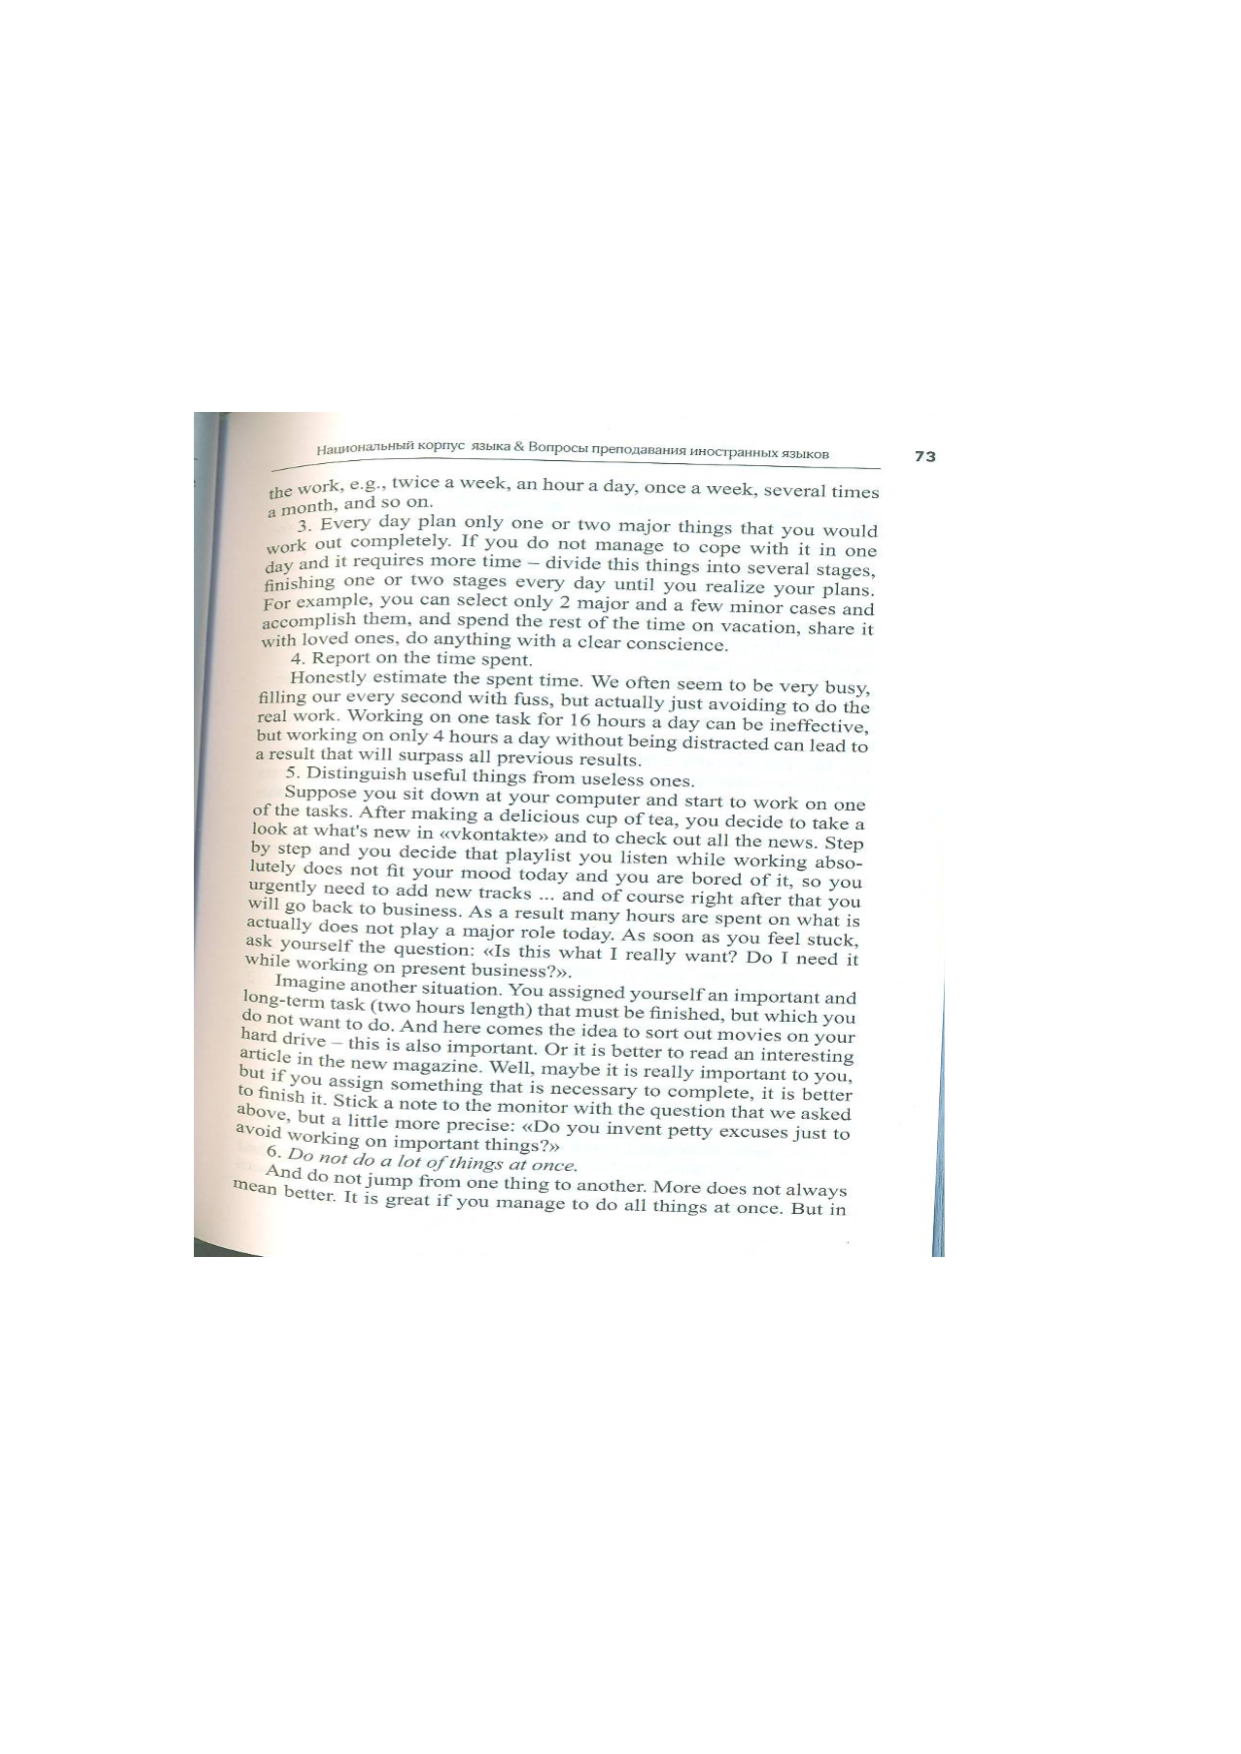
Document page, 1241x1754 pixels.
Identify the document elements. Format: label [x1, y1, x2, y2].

picture [193, 412, 945, 1257]
